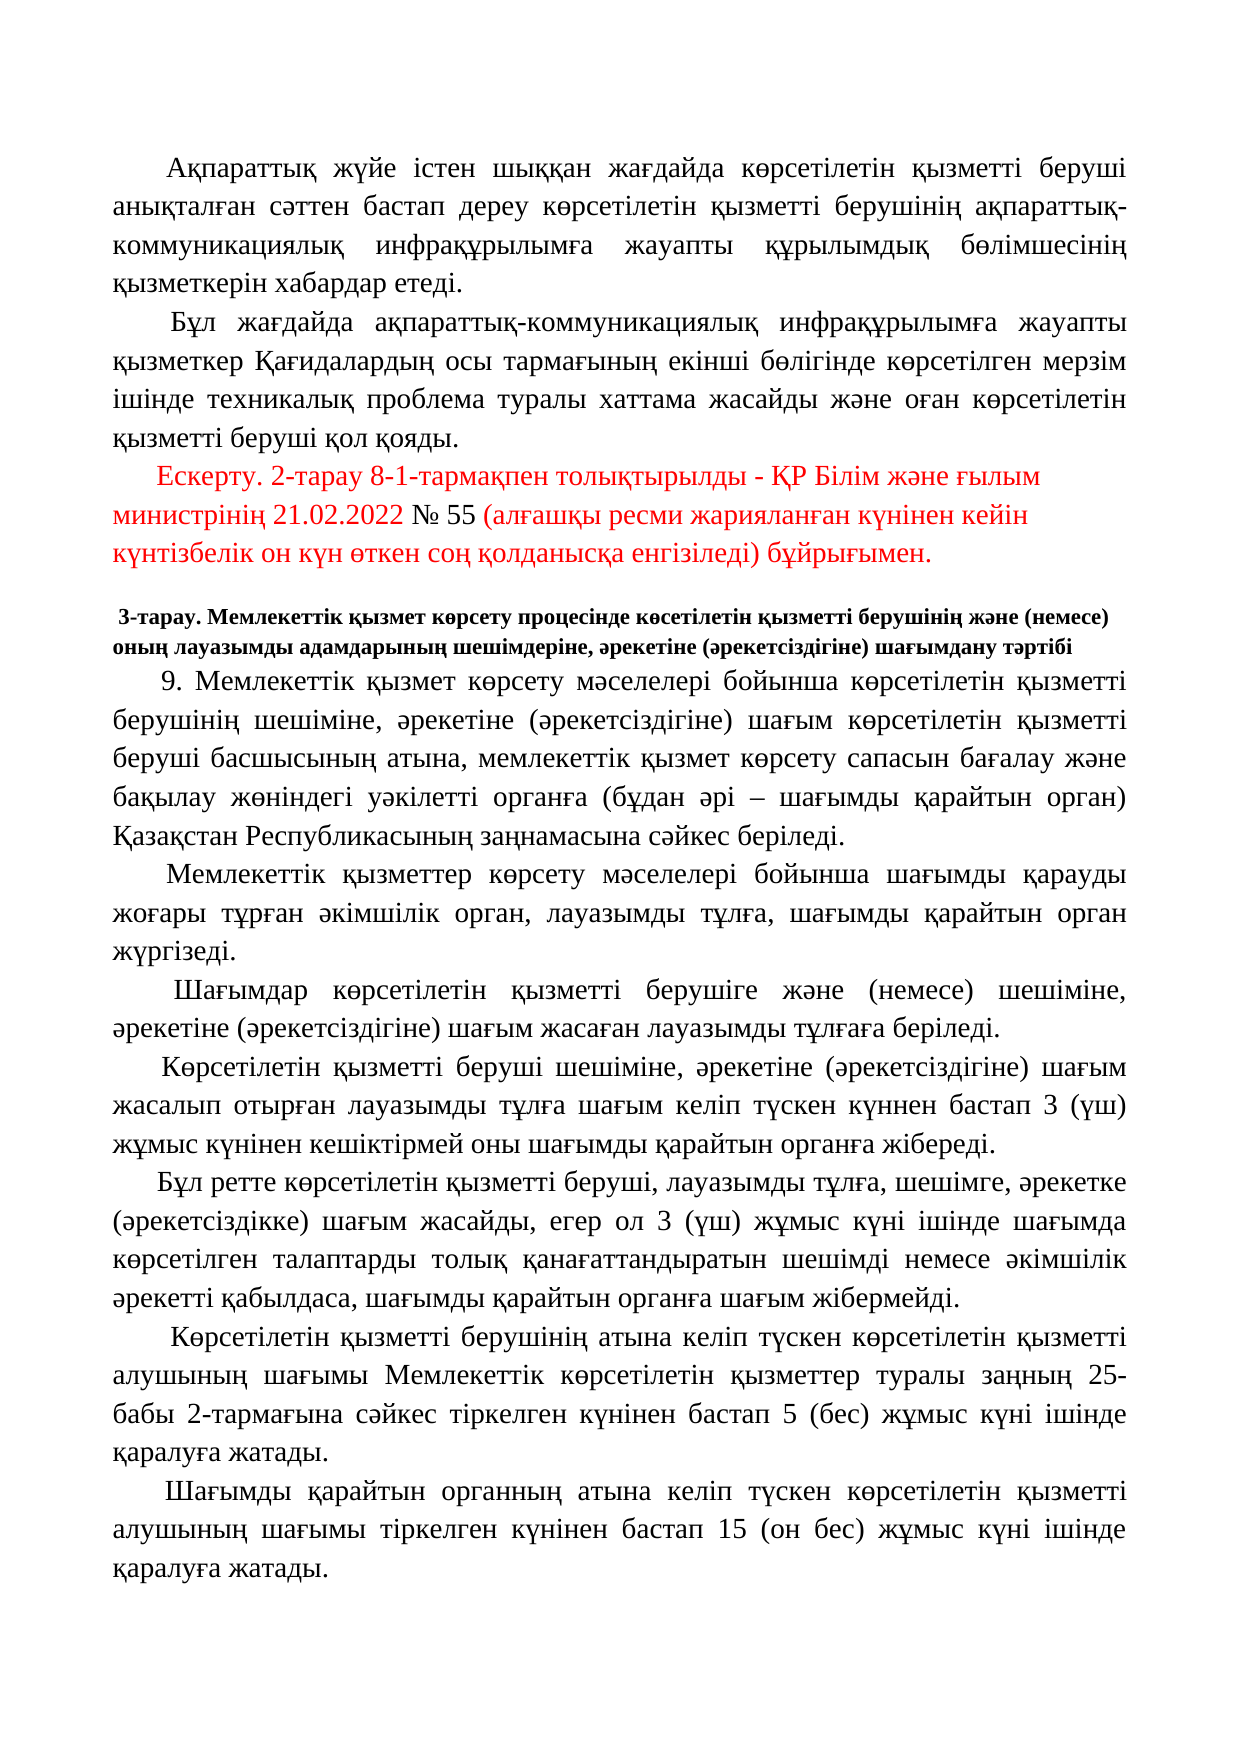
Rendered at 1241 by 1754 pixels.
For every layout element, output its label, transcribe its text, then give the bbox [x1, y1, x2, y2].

text Шағымдар көрсетілетін қызметті берушіге және (немесе) шешіміне, әрекетіне (әрекетсіздігіне) шағым жасаған лауазымды тұлғаға беріледі. [112, 972, 1128, 1044]
text 9. Мемлекеттік қызмет көрсету мәселелері бойынша көрсетілетін қызметті берушінің шешіміне, әрекетіне (әрекетсіздігіне) шағым көрсетілетін қызметті беруші басшысының атына, мемлекеттік қызмет көрсету сапасын бағалау және бақылау жөніндегі уәкілетті органға (бұдан әрі – шағымды қарайтын орган) Қазақстан Республикасының заңнамасына сәйкес беріледі. [112, 663, 1128, 851]
text Шағымды қарайтын органның атына келіп түскен көрсетілетін қызметті алушының шағымы тіркелген күнінен бастап 15 (он бес) жұмыс күні ішінде қаралуға жатады. [112, 1473, 1128, 1583]
text Көрсетілетін қызметті беруші шешіміне, әрекетіне (әрекетсіздігіне) шағым жасалып отырған лауазымды тұлға шағым келіп түскен күннен бастап 3 (үш) жұмыс күнінен кешіктірмей оны шағымды қарайтын органға жібереді. [112, 1049, 1128, 1159]
text 3-тарау. Мемлекеттік қызмет көрсету процесінде көсетілетін қызметті берушінің және (немесе) оның лауазымды адамдарының шешімдеріне, әрекетіне (әрекетсіздігіне) шағымдану тәртібі [112, 603, 1128, 659]
text Мемлекеттік қызметтер көрсету мәселелері бойынша шағымды қарауды жоғары тұрған әкімшілік орган, лауазымды тұлға, шағымды қарайтын орган жүргізеді. [112, 856, 1128, 967]
text Бұл ретте көрсетілетін қызметті беруші, лауазымды тұлға, шешімге, әрекетке (әрекетсіздікке) шағым жасайды, егер ол 3 (үш) жұмыс күні ішінде шағымда көрсетілген талаптарды толық қанағаттандыратын шешімді немесе әкімшілік әрекетті қабылдаса, шағымды қарайтын органға шағым жібермейді. [112, 1164, 1128, 1314]
text Ескерту. 2-тарау 8-1-тармақпен толықтырылды - ҚР Білім және ғылым министрінің 21.02.2022 № 55 (алғашқы ресми жарияланған күнінен кейін күнтізбелік он күн өткен соң қолданысқа енгізіледі) бұйрығымен. [112, 458, 1128, 599]
text Көрсетілетін қызметті берушінің атына келіп түскен көрсетілетін қызметті алушының шағымы Мемлекеттік көрсетілетін қызметтер туралы заңның 25-бабы 2-тармағына сәйкес тіркелген күнінен бастап 5 (бес) жұмыс күні ішінде қаралуға жатады. [112, 1319, 1128, 1468]
text Бұл жағдайда ақпараттық-коммуникациялық инфрақұрылымға жауапты қызметкер Қағидалардың осы тармағының екінші бөлігінде көрсетілген мерзім ішінде техникалық проблема туралы хаттама жасайды және оған көрсетілетін қызметті беруші қол қояды. [112, 304, 1128, 453]
text Ақпараттық жүйе істен шыққан жағдайда көрсетілетін қызметті беруші анықталған сәттен бастап дереу көрсетілетін қызметті берушінің ақпараттық-коммуникациялық инфрақұрылымға жауапты құрылымдық бөлімшесінің қызметкерін хабардар етеді. [112, 150, 1128, 299]
